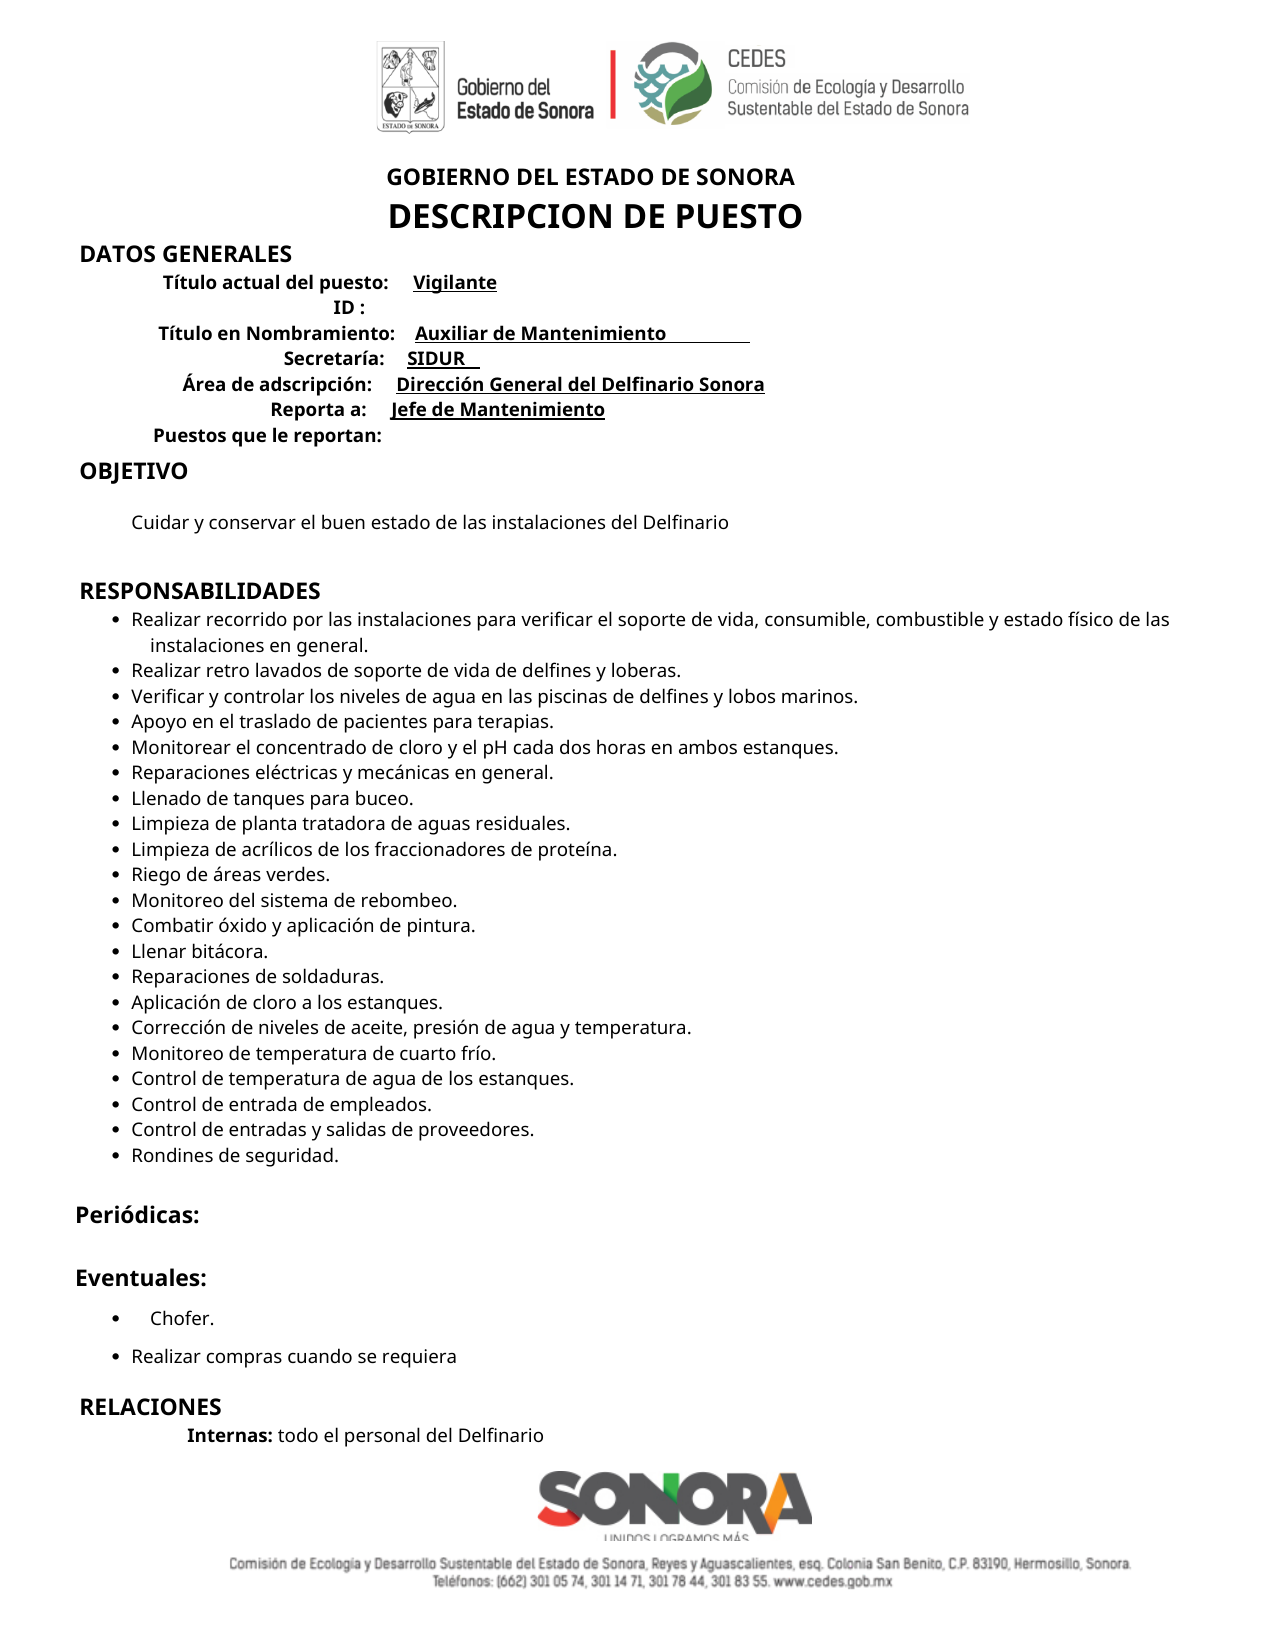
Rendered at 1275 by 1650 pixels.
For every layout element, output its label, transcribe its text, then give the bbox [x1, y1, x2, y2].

list Monitorear el concentrado de cloro y el pH cada dos horas en ambos estanques. [112, 734, 1200, 759]
list Llenado de tanques para buceo. [112, 785, 1200, 811]
list Combatir óxido y aplicación de pintura. [112, 913, 1200, 938]
list Llenar bitácora. [112, 938, 1200, 964]
text Internas: todo el personal del Delfinario [75, 1423, 1200, 1448]
list Realizar compras cuando se requiera [112, 1343, 1200, 1369]
list Apoyo en el traslado de pacientes para terapias. [112, 708, 1200, 734]
text GOBIERNO DEL ESTADO DE SONORA [75, 161, 1200, 192]
text RESPONSABILIDADES [75, 575, 1200, 606]
text Eventuales: [75, 1262, 1200, 1293]
text Secretaría: SIDUR [75, 346, 1200, 371]
text Título actual del puesto: Vigilante [75, 269, 1200, 295]
text DESCRIPCION DE PUESTO [75, 192, 1200, 238]
text Área de adscripción: Dirección General del Delfinario Sonora [75, 371, 1200, 397]
list Realizar retro lavados de soporte de vida de delfines y loberas. [112, 657, 1200, 683]
text OBJETIVO [75, 455, 1200, 487]
list Rondines de seguridad. [112, 1142, 1200, 1168]
picture [376, 41, 970, 134]
list Reparaciones eléctricas y mecánicas en general. [112, 759, 1200, 785]
text Periódicas: [75, 1199, 1200, 1230]
picture [537, 1471, 812, 1541]
text RELACIONES [75, 1391, 1200, 1423]
picture [229, 1553, 1133, 1591]
text Cuidar y conservar el buen estado de las instalaciones del Delfinario [75, 509, 1200, 534]
text Puestos que le reportan: [75, 422, 1200, 448]
list Limpieza de acrílicos de los fraccionadores de proteína. [112, 836, 1200, 862]
text DATOS GENERALES [75, 238, 1200, 269]
list Riego de áreas verdes. [112, 862, 1200, 887]
list Corrección de niveles de aceite, presión de agua y temperatura. [112, 1015, 1200, 1040]
list Monitoreo de temperatura de cuarto frío. [112, 1040, 1200, 1066]
list Realizar recorrido por las instalaciones para verificar el soporte de vida, consumible, combustible y estado físico de las instalaciones en general. [112, 606, 1200, 657]
list Chofer. [112, 1305, 1200, 1331]
text Título en Nombramiento: Auxiliar de Mantenimiento [75, 320, 1200, 346]
list Control de temperatura de agua de los estanques. [112, 1066, 1200, 1091]
list Control de entrada de empleados. [112, 1091, 1200, 1117]
text Reporta a: Jefe de Mantenimiento [75, 397, 1200, 422]
list Limpieza de planta tratadora de aguas residuales. [112, 811, 1200, 836]
list Reparaciones de soldaduras. [112, 964, 1200, 989]
list Aplicación de cloro a los estanques. [112, 989, 1200, 1015]
list Monitoreo del sistema de rebombeo. [112, 887, 1200, 913]
text ID : [75, 295, 1200, 320]
list Verificar y controlar los niveles de agua en las piscinas de delfines y lobos marinos. [112, 683, 1200, 708]
list Control de entradas y salidas de proveedores. [112, 1117, 1200, 1142]
